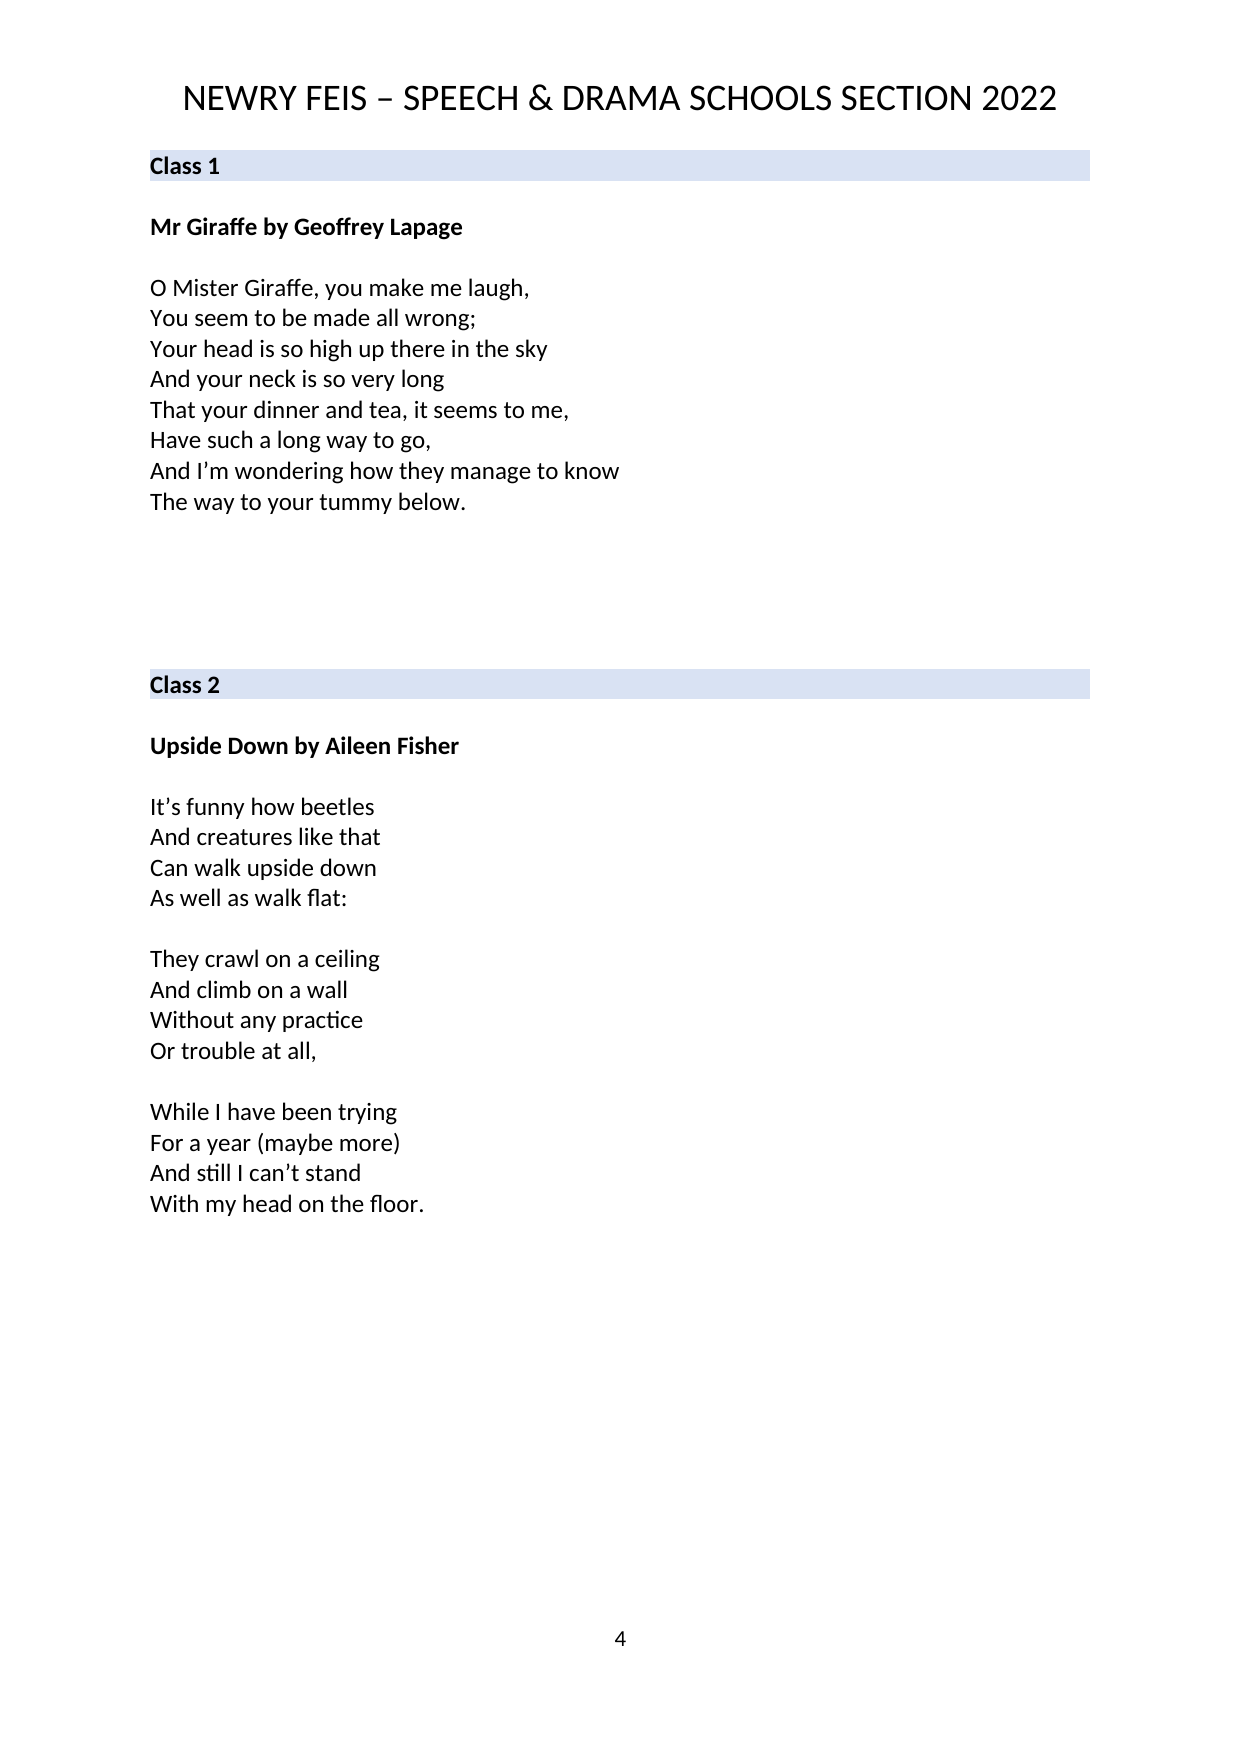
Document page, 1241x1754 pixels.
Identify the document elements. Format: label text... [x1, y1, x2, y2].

text Class 2 [150, 669, 1090, 699]
text O Mister Giraffe, you make me laugh, [150, 272, 1090, 303]
text Mr Giraffe by Geoffrey Lapage [150, 211, 1090, 242]
text And your neck is so very long [150, 364, 1090, 394]
text It’s funny how beetles [150, 791, 1090, 821]
text And I’m wondering how they manage to know [150, 455, 1090, 486]
text While I have been trying [150, 1096, 1090, 1127]
text Can walk upside down [150, 852, 1090, 882]
text For a year (maybe more) [150, 1127, 1090, 1157]
text Class 1 [150, 150, 1090, 181]
text Upside Down by Aileen Fisher [150, 730, 1090, 760]
text They crawl on a ceiling [150, 943, 1090, 974]
text And climb on a wall [150, 974, 1090, 1004]
text The way to your tummy below. [150, 486, 1090, 516]
text Have such a long way to go, [150, 425, 1090, 455]
text And creatures like that [150, 821, 1090, 852]
text Or trouble at all, [150, 1035, 1090, 1066]
text And still I can’t stand [150, 1157, 1090, 1188]
text As well as walk flat: [150, 882, 1090, 913]
text That your dinner and tea, it seems to me, [150, 394, 1090, 425]
text With my head on the floor. [150, 1188, 1090, 1218]
text Without any practice [150, 1004, 1090, 1035]
text Your head is so high up there in the sky [150, 333, 1090, 364]
text You seem to be made all wrong; [150, 303, 1090, 333]
